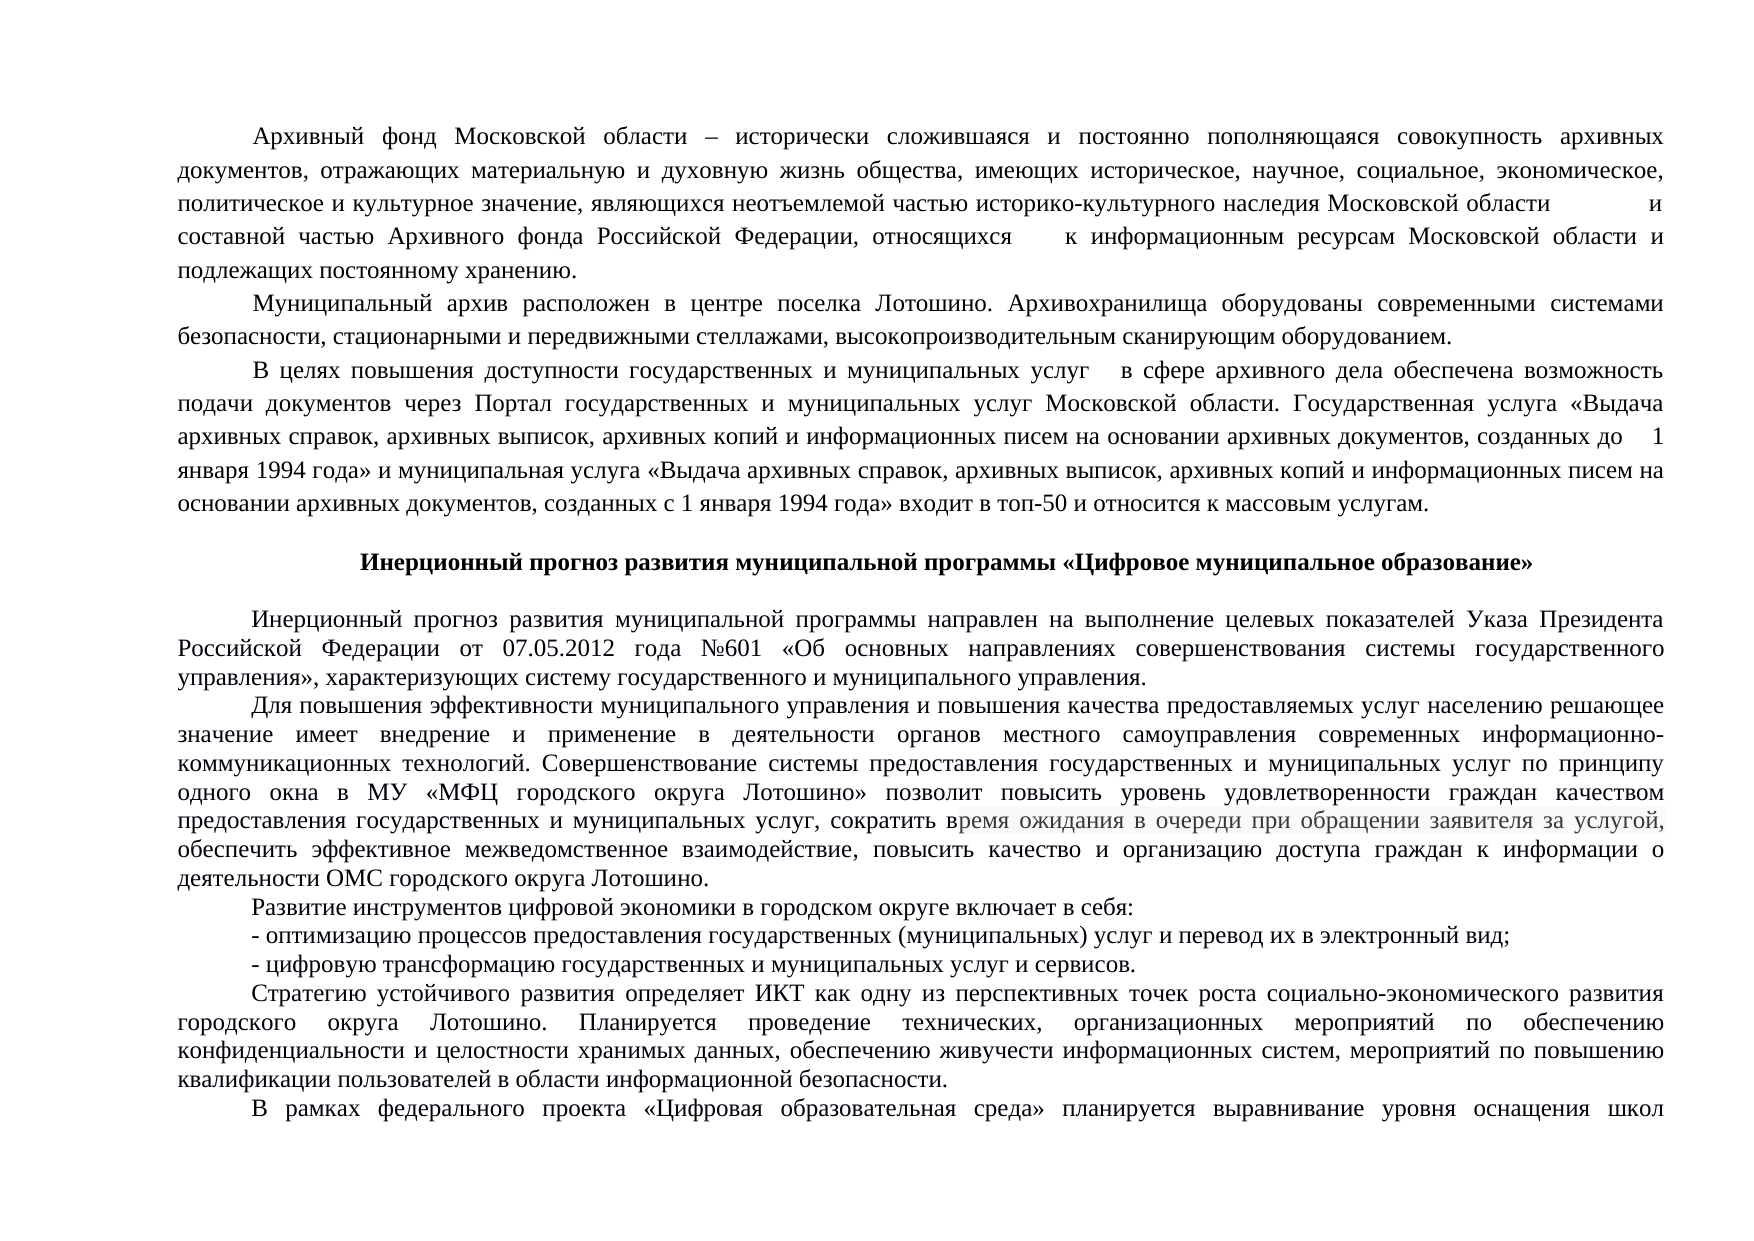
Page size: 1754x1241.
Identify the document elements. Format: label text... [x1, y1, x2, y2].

text Инерционный прогноз развития муниципальной программы направлен на выполнение целевых показателей Указа Президента Российской Федерации от 07.05.2012 года №601 «Об основных направлениях совершенствования системы государственного управления», характеризующих систему государственного и муниципального управления. [177, 604, 1665, 691]
text Архивный фонд Московской области – исторически сложившаяся и постоянно пополняющаяся совокупность архивных документов, отражающих материальную и духовную жизнь общества, имеющих историческое, научное, социальное, экономическое, политическое и культурное значение, являющихся неотъемлемой частью историко-культурного наследия Московской области и составной частью Архивного фонда Российской Федерации, относящихся к информационным ресурсам Московской области и подлежащих постоянному хранению. [177, 118, 1665, 285]
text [177, 1093, 1665, 1122]
text Муниципальный архив расположен в центре поселка Лотошино. Архивохранилища оборудованы современными системами безопасности, стационарными и передвижными стеллажами, высокопроизводительным сканирующим оборудованием. [177, 285, 1665, 351]
text Развитие инструментов цифровой экономики в городском округе включает в себя: [177, 892, 1665, 921]
text В целях повышения доступности государственных и муниципальных услуг в сфере архивного дела обеспечена возможность подачи документов через Портал государственных и муниципальных услуг Московской области. Государственная услуга «Выдача архивных справок, архивных выписок, архивных копий и информационных писем на основании архивных документов, созданных до 1 января 1994 года» и муниципальная услуга «Выдача архивных справок, архивных выписок, архивных копий и информационных писем на основании архивных документов, созданных с 1 января 1994 года» входит в топ-50 и относится к массовым услугам. [177, 351, 1665, 518]
text Стратегию устойчивого развития определяет ИКТ как одну из перспективных точек роста социально-экономического развития городского округа Лотошино. Планируется проведение технических, организационных мероприятий по обеспечению конфиденциальности и целостности хранимых данных, обеспечению живучести информационных систем, мероприятий по повышению квалификации пользователей в области информационной безопасности. [177, 978, 1665, 1093]
text Инерционный прогноз развития муниципальной программы «Цифровое муниципальное образование» [177, 547, 1665, 576]
text Для повышения эффективности муниципального управления и повышения качества предоставляемых услуг населению решающее значение имеет внедрение и применение в деятельности органов местного самоуправления современных информационно-коммуникационных технологий. Совершенствование системы предоставления государственных и муниципальных услуг по принципу одного окна в МУ «МФЦ городского округа Лотошино» позволит повысить уровень удовлетворенности граждан качеством предоставления государственных и муниципальных услуг, сократить время ожидания в очереди при обращении заявителя за услугой, обеспечить эффективное межведомственное взаимодействие, повысить качество и организацию доступа граждан к информации о деятельности ОМС городского округа Лотошино. [177, 691, 1665, 892]
text - оптимизацию процессов предоставления государственных (муниципальных) услуг и перевод их в электронный вид; [177, 921, 1665, 949]
text - цифровую трансформацию государственных и муниципальных услуг и сервисов. [177, 949, 1665, 978]
